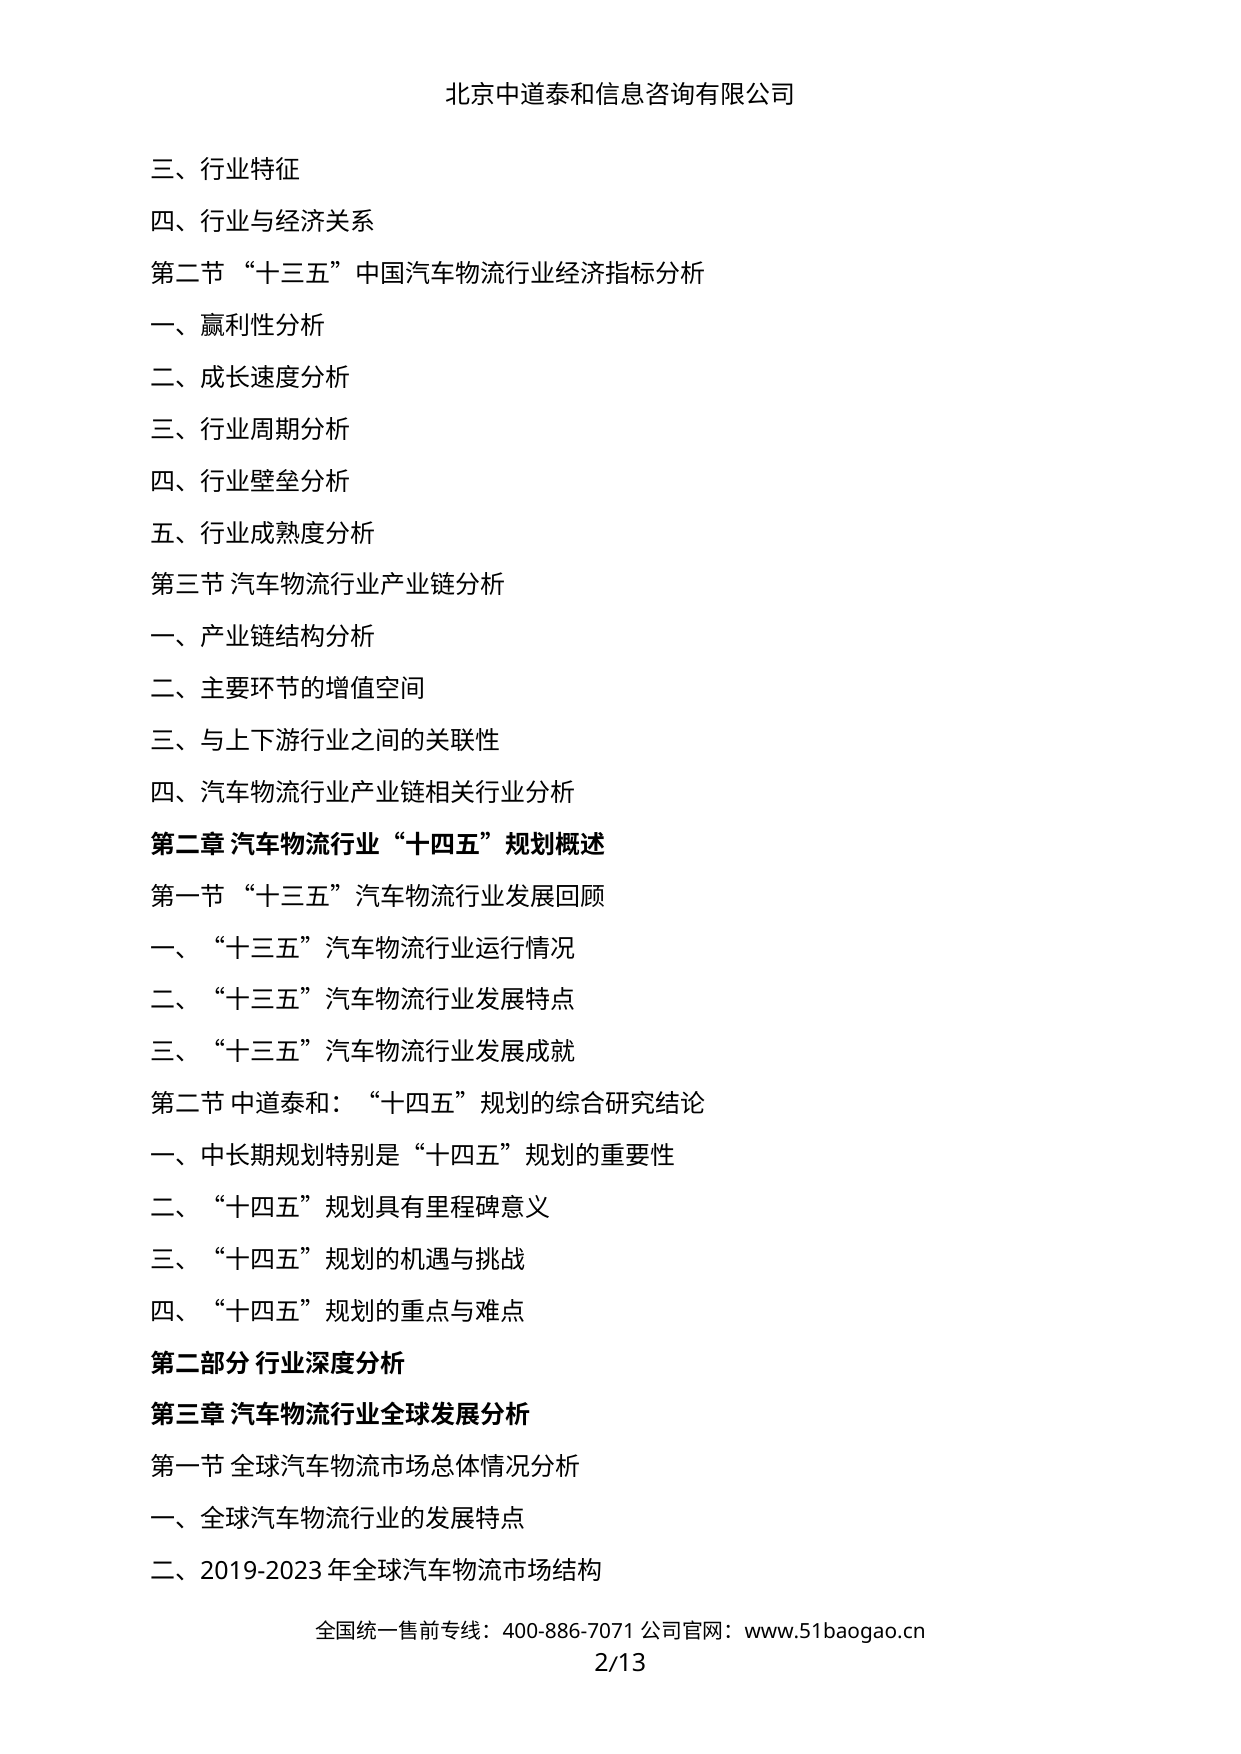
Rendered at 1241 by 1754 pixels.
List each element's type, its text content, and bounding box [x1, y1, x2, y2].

text 第一节 “十三五”汽车物流行业发展回顾 [150, 876, 1090, 912]
text 一、产业链结构分析 [150, 617, 1090, 653]
text 一、中长期规划特别是“十四五”规划的重要性 [150, 1136, 1090, 1172]
text 第二节 “十三五”中国汽车物流行业经济指标分析 [150, 254, 1090, 290]
text 二、2019-2023年全球汽车物流市场结构 [150, 1551, 1090, 1587]
text 第二部分 行业深度分析 [150, 1343, 1090, 1379]
text 第二节 中道泰和：“十四五”规划的综合研究结论 [150, 1084, 1090, 1120]
text 三、行业周期分析 [150, 409, 1090, 446]
text 第二章 汽车物流行业“十四五”规划概述 [150, 824, 1090, 861]
text 三、“十四五”规划的机遇与挑战 [150, 1239, 1090, 1276]
text 四、行业与经济关系 [150, 202, 1090, 238]
text 五、行业成熟度分析 [150, 513, 1090, 549]
text 二、成长速度分析 [150, 357, 1090, 394]
text 四、行业壁垒分析 [150, 461, 1090, 497]
text 二、“十三五”汽车物流行业发展特点 [150, 980, 1090, 1016]
text 四、“十四五”规划的重点与难点 [150, 1291, 1090, 1327]
text 四、汽车物流行业产业链相关行业分析 [150, 772, 1090, 809]
text 二、主要环节的增值空间 [150, 669, 1090, 705]
text 一、赢利性分析 [150, 306, 1090, 342]
text 三、行业特征 [150, 150, 1090, 186]
text 第一节 全球汽车物流市场总体情况分析 [150, 1447, 1090, 1483]
text 一、全球汽车物流行业的发展特点 [150, 1499, 1090, 1535]
text 第三节 汽车物流行业产业链分析 [150, 565, 1090, 601]
text 三、与上下游行业之间的关联性 [150, 721, 1090, 757]
text 三、“十三五”汽车物流行业发展成就 [150, 1032, 1090, 1068]
text 第三章 汽车物流行业全球发展分析 [150, 1395, 1090, 1431]
text 一、“十三五”汽车物流行业运行情况 [150, 928, 1090, 964]
text 二、“十四五”规划具有里程碑意义 [150, 1187, 1090, 1224]
